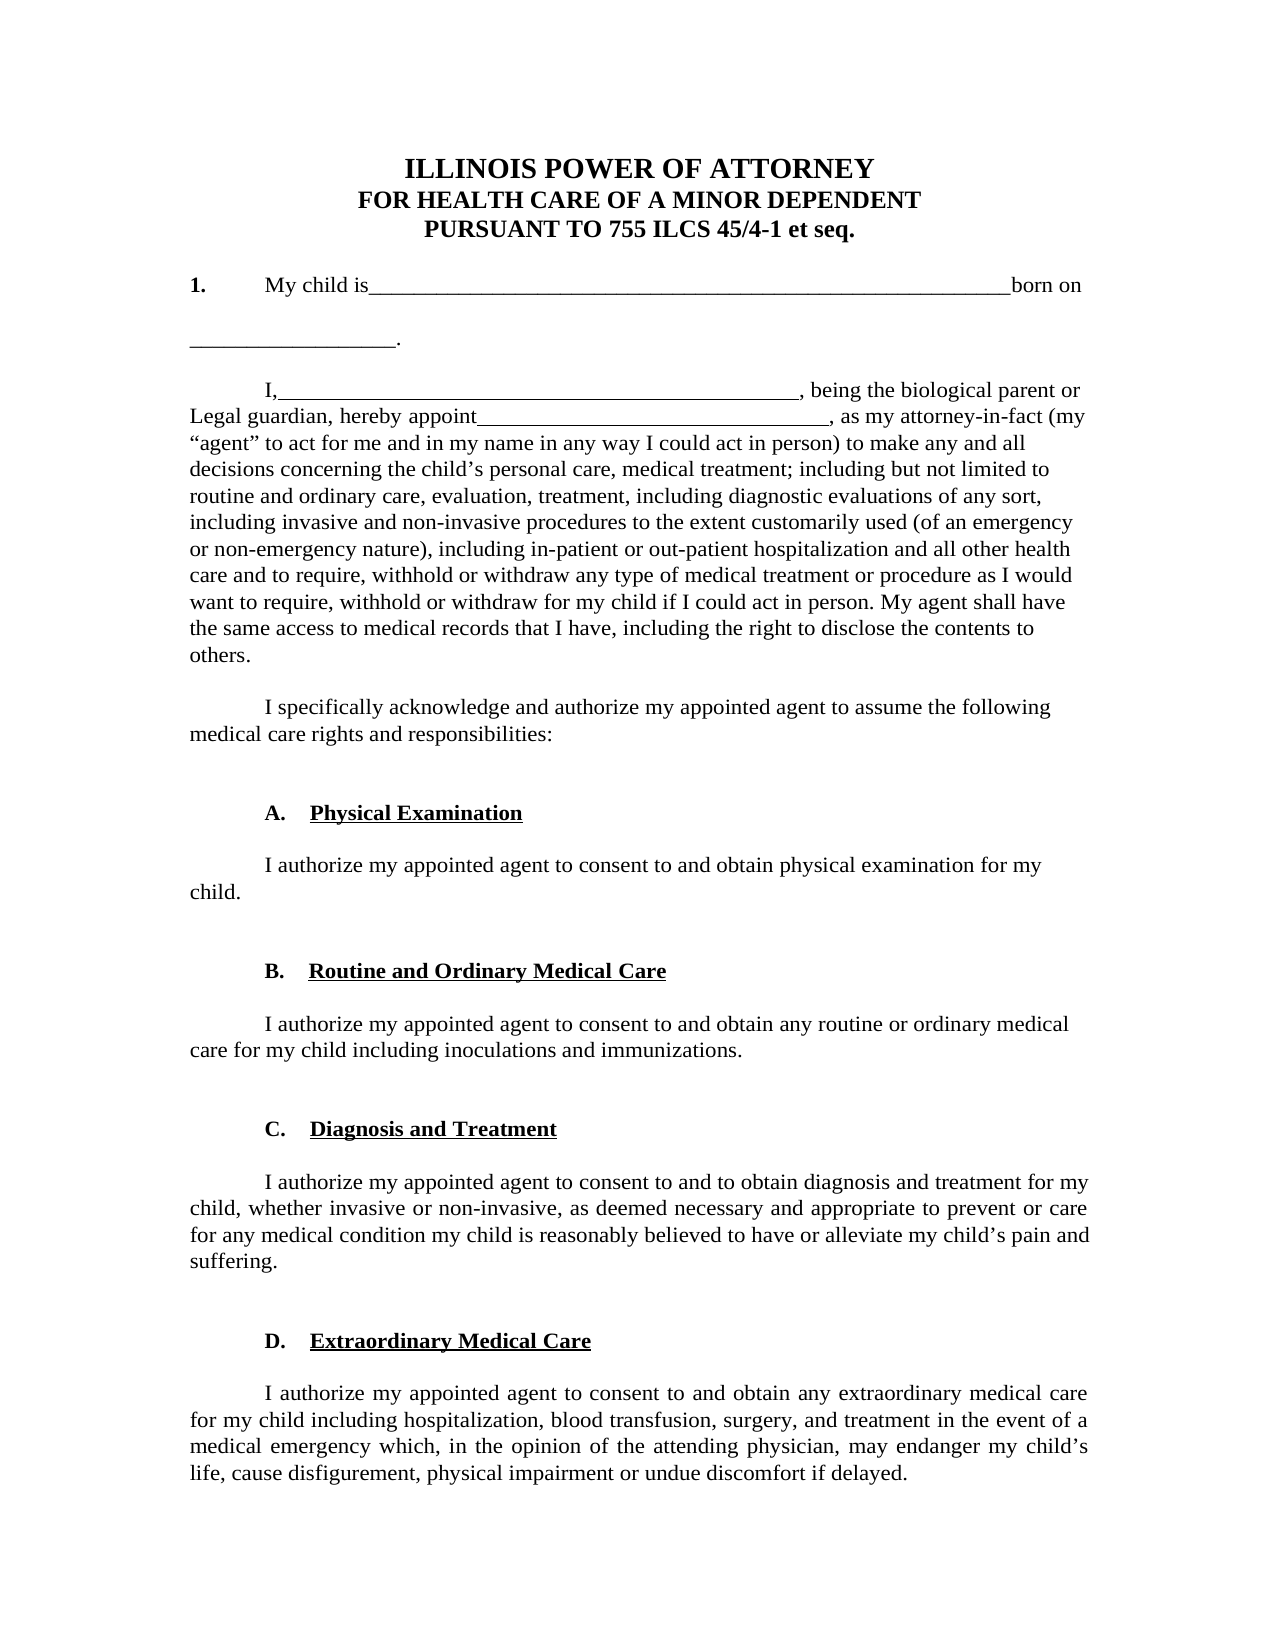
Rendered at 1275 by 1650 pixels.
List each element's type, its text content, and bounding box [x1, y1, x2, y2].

text I authorize my appointed agent to consent to and obtain any routine or ordinary medical care for my child including inoculations and immunizations. [189, 1011, 1102, 1062]
subtitle Physical Examination [264, 800, 1102, 825]
subtitle Diagnosis and Treatment [264, 1116, 1102, 1142]
text I authorize my appointed agent to consent to and obtain any extraordinary medical care for my child including hospitalization, blood transfusion, surgery, and treatment in the event of a medical emergency which, in the opinion of the attending physician, may endanger my child’s life, cause disfigurement, physical impairment or undue discomfort if delayed. [189, 1380, 1090, 1485]
text __________________. [189, 324, 1102, 350]
text I authorize my appointed agent to consent to and to obtain diagnosis and treatment for my child, whether invasive or non-invasive, as deemed necessary and appropriate to prevent or care for any medical condition my child is reasonably believed to have or alleviate my child’s pain and suffering. [189, 1169, 1089, 1273]
text I specifically acknowledge and authorize my appointed agent to assume the following medical care rights and responsibilities: [189, 694, 1102, 746]
list My child is born on [189, 272, 1102, 297]
text child. [189, 879, 1102, 904]
subtitle Extraordinary Medical Care [264, 1328, 1102, 1353]
text I authorize my appointed agent to consent to and obtain physical examination for my [264, 852, 1102, 878]
text ILLINOIS POWER OF ATTORNEY [404, 152, 1102, 185]
subtitle Routine and Ordinary Medical Care [264, 958, 1102, 983]
text FOR HEALTH CARE OF A MINOR DEPENDENT PURSUANT TO 755 ILCS 45/4-1 et seq. [357, 185, 922, 243]
text I, , being the biological parent or Legal guardian, hereby appoint , as my attorney-in-fact (my “agent” to act for me and in my name in any way I could act in person) to make any and all decisions concerning the child’s personal care, medical treatment; including but not limited to routine and ordinary care, evaluation, treatment, including diagnostic evaluations of any sort, including invasive and non-invasive procedures to the extent customarily used (of an emergency or non-emergency nature), including in-patient or out-patient hospitalization and all other health care and to require, withhold or withdraw any type of medical treatment or procedure as I would want to require, withhold or withdraw for my child if I could act in person. My agent shall have the same access to medical records that I have, including the right to disclose the contents to others. [189, 377, 1090, 667]
